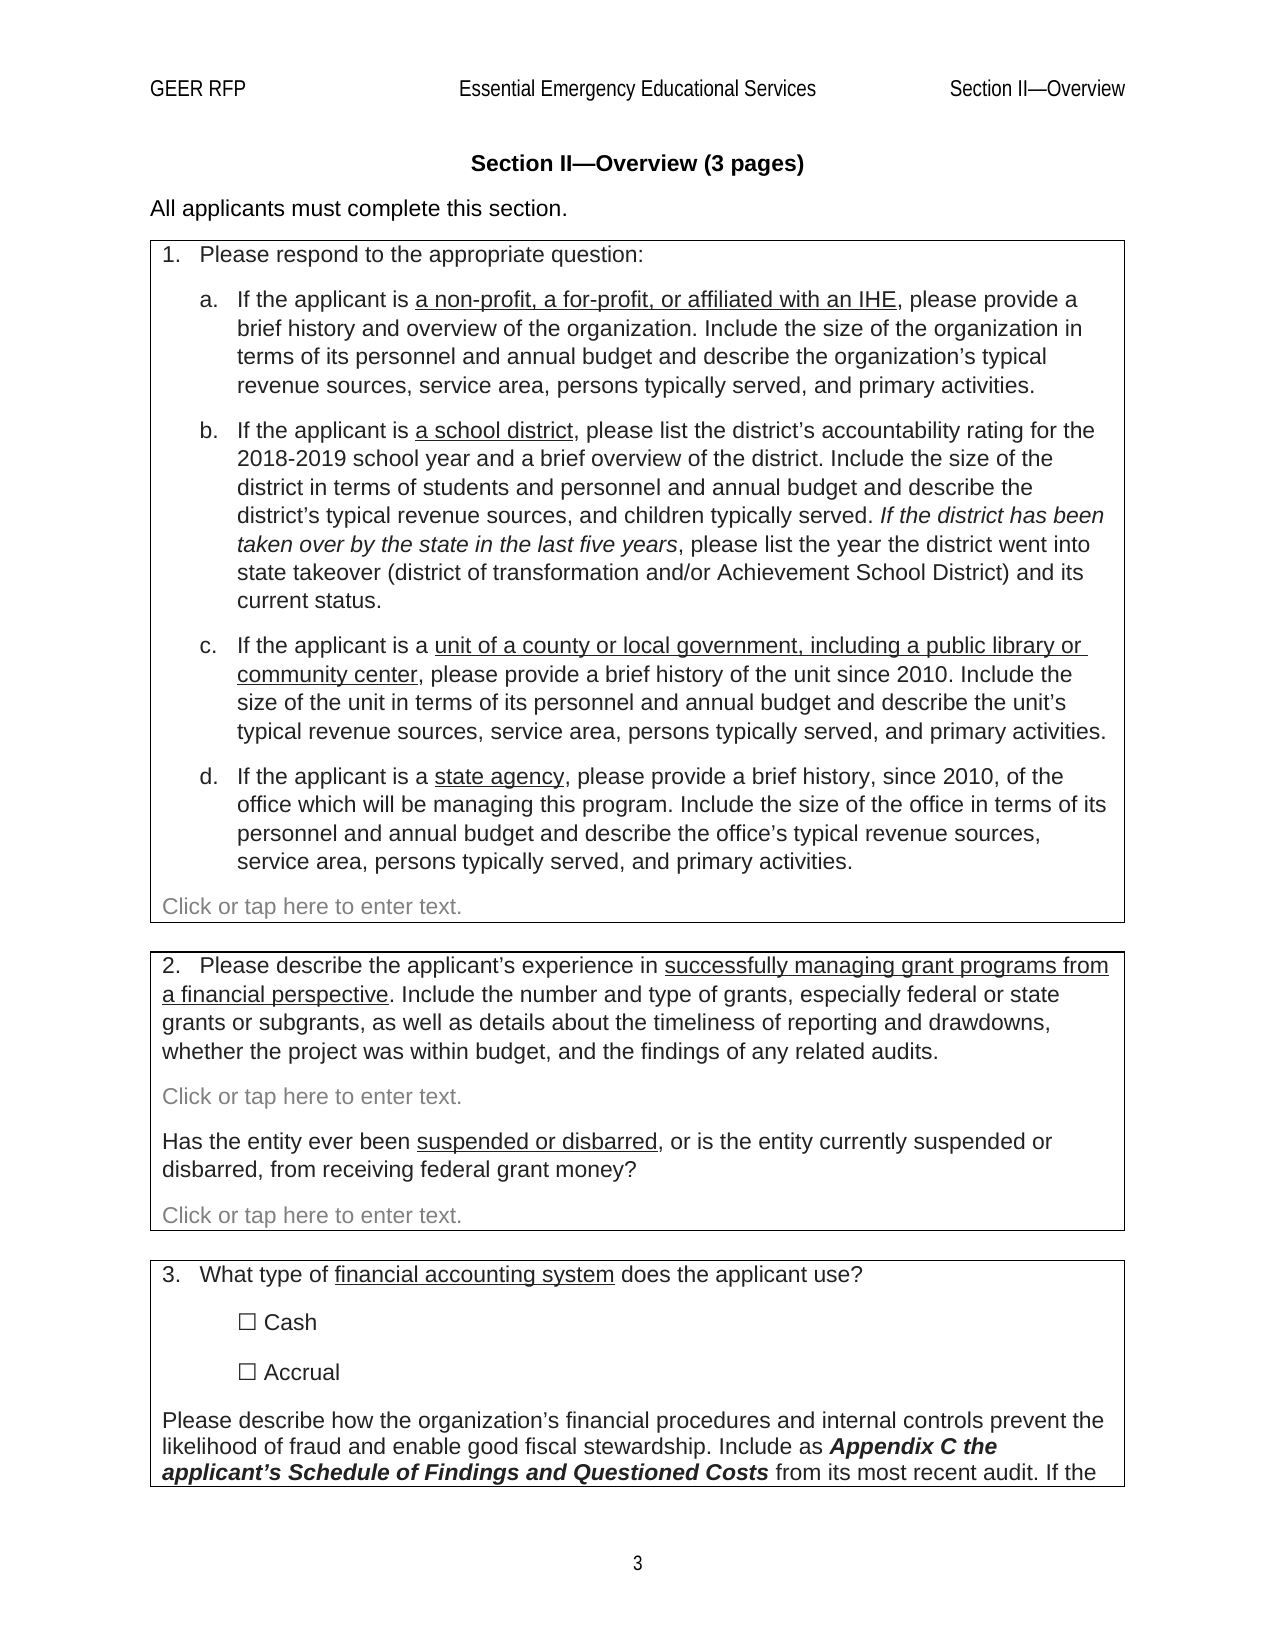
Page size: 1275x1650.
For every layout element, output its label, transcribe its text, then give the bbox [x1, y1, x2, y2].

table_header Please describe the applicant’s experience in successfully managing grant programs from a financial perspective. Include the number and type of grants, especially federal or state grants or subgrants, as well as details about the timeliness of reporting and drawdowns, whether the project was within budget, and the findings of any related audits. Has the entity ever been suspended or disbarred, or is the entity currently suspended or disbarred, from receiving federal grant money? [151, 953, 1124, 1230]
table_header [151, 1261, 1124, 1486]
text All applicants must complete this section. [150, 195, 1125, 221]
text Section II—Overview (3 pages) [150, 150, 1125, 176]
table_header Please respond to the appropriate question: If the applicant is a non-profit, a for-profit, or affiliated with an IHE, please provide a brief history and overview of the organization. Include the size of the organization in terms of its personnel and annual budget and describe the organization’s typical revenue sources, service area, persons typically served, and primary activities. If the applicant is a school district, please list the district’s accountability rating for the 2018-2019 school year and a brief overview of the district. Include the size of the district in terms of students and personnel and annual budget and describe the district’s typical revenue sources, and children typically served. If the district has been taken over by the state in the last five years, please list the year the district went into state takeover (district of transformation and/or Achievement School District) and its current status. If the applicant is a unit of a county or local government, including a public library or community center, please provide a brief history of the unit since 2010. Include the size of the unit in terms of its personnel and annual budget and describe the unit’s typical revenue sources, service area, persons typically served, and primary activities. If the applicant is a state agency, please provide a brief history, since 2010, of the office which will be managing this program. Include the size of the office in terms of its personnel and annual budget and describe the office’s typical revenue sources, service area, persons typically served, and primary activities. [151, 241, 1124, 922]
